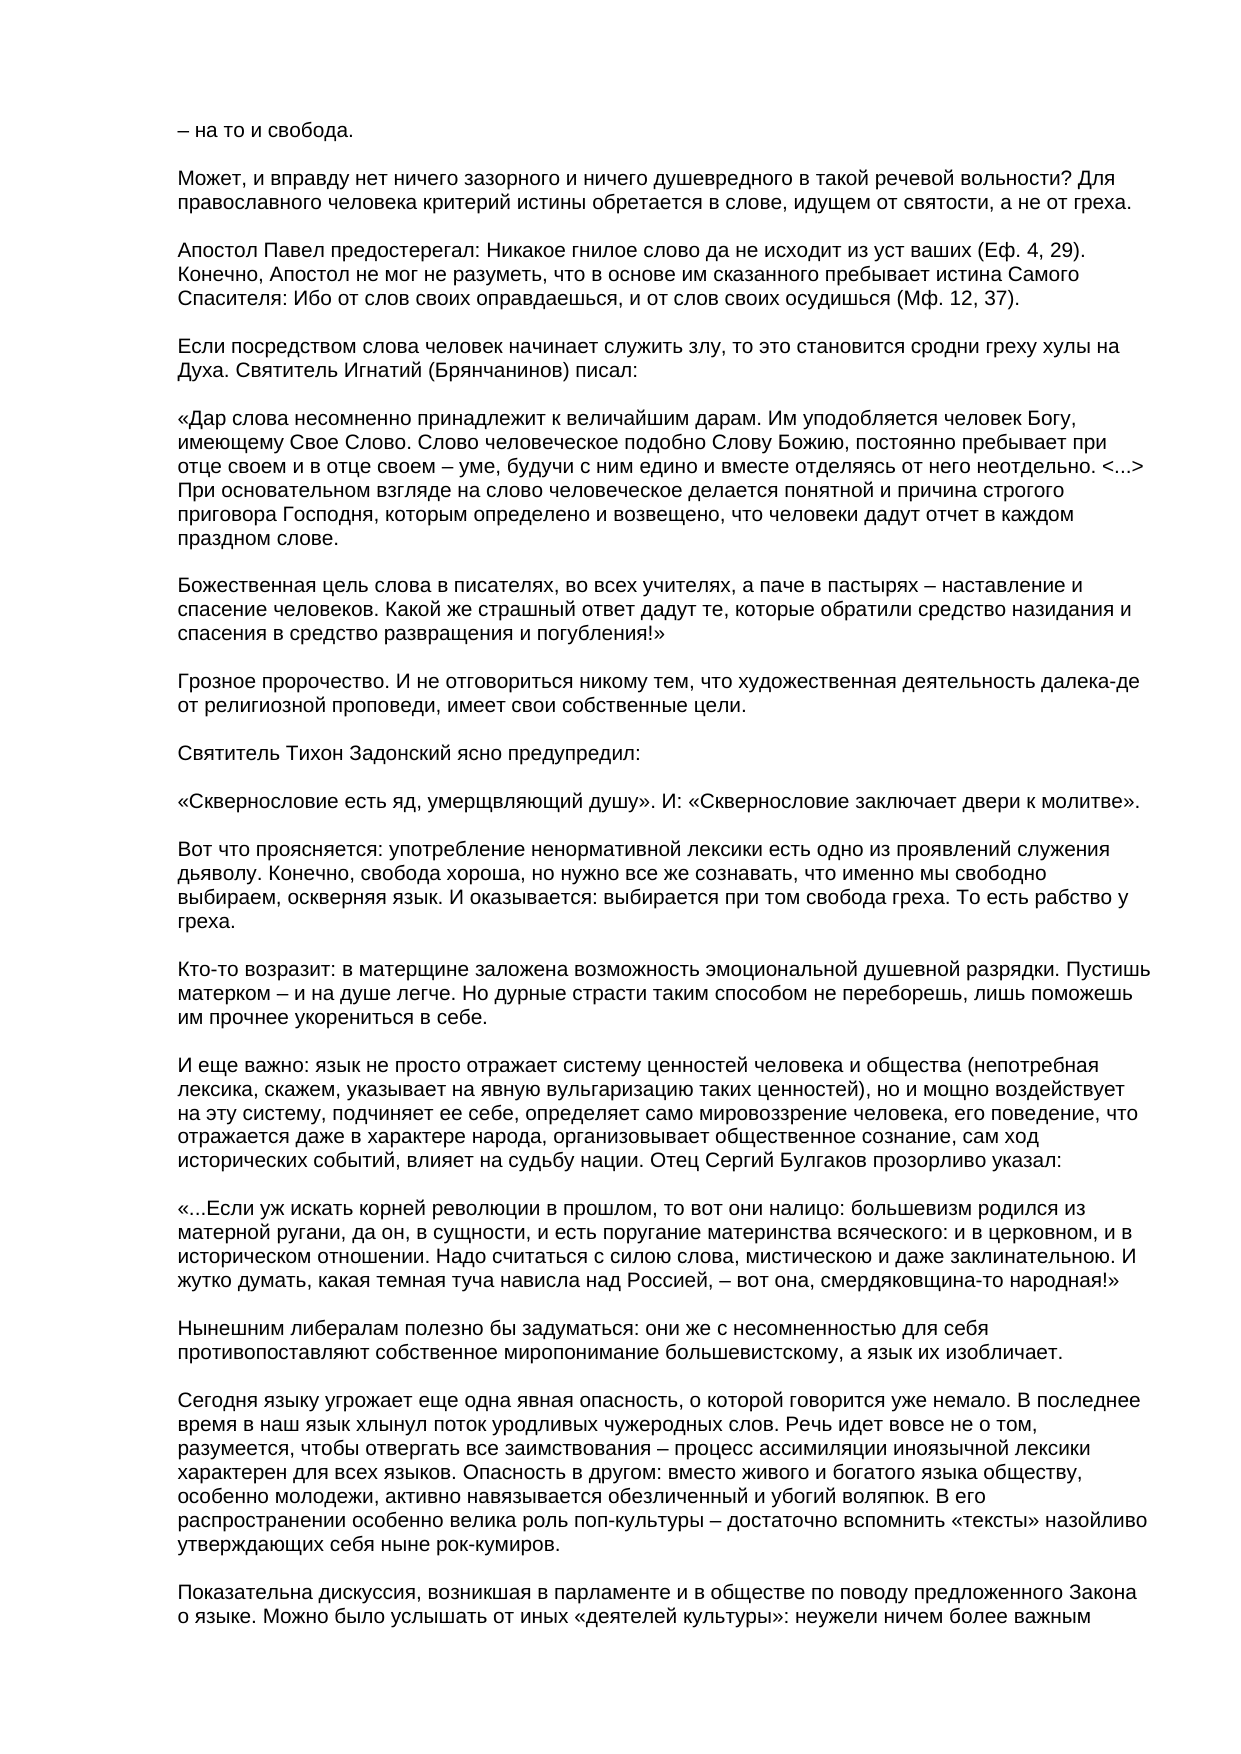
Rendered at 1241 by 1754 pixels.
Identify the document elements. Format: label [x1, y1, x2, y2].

text [177, 118, 1152, 1627]
